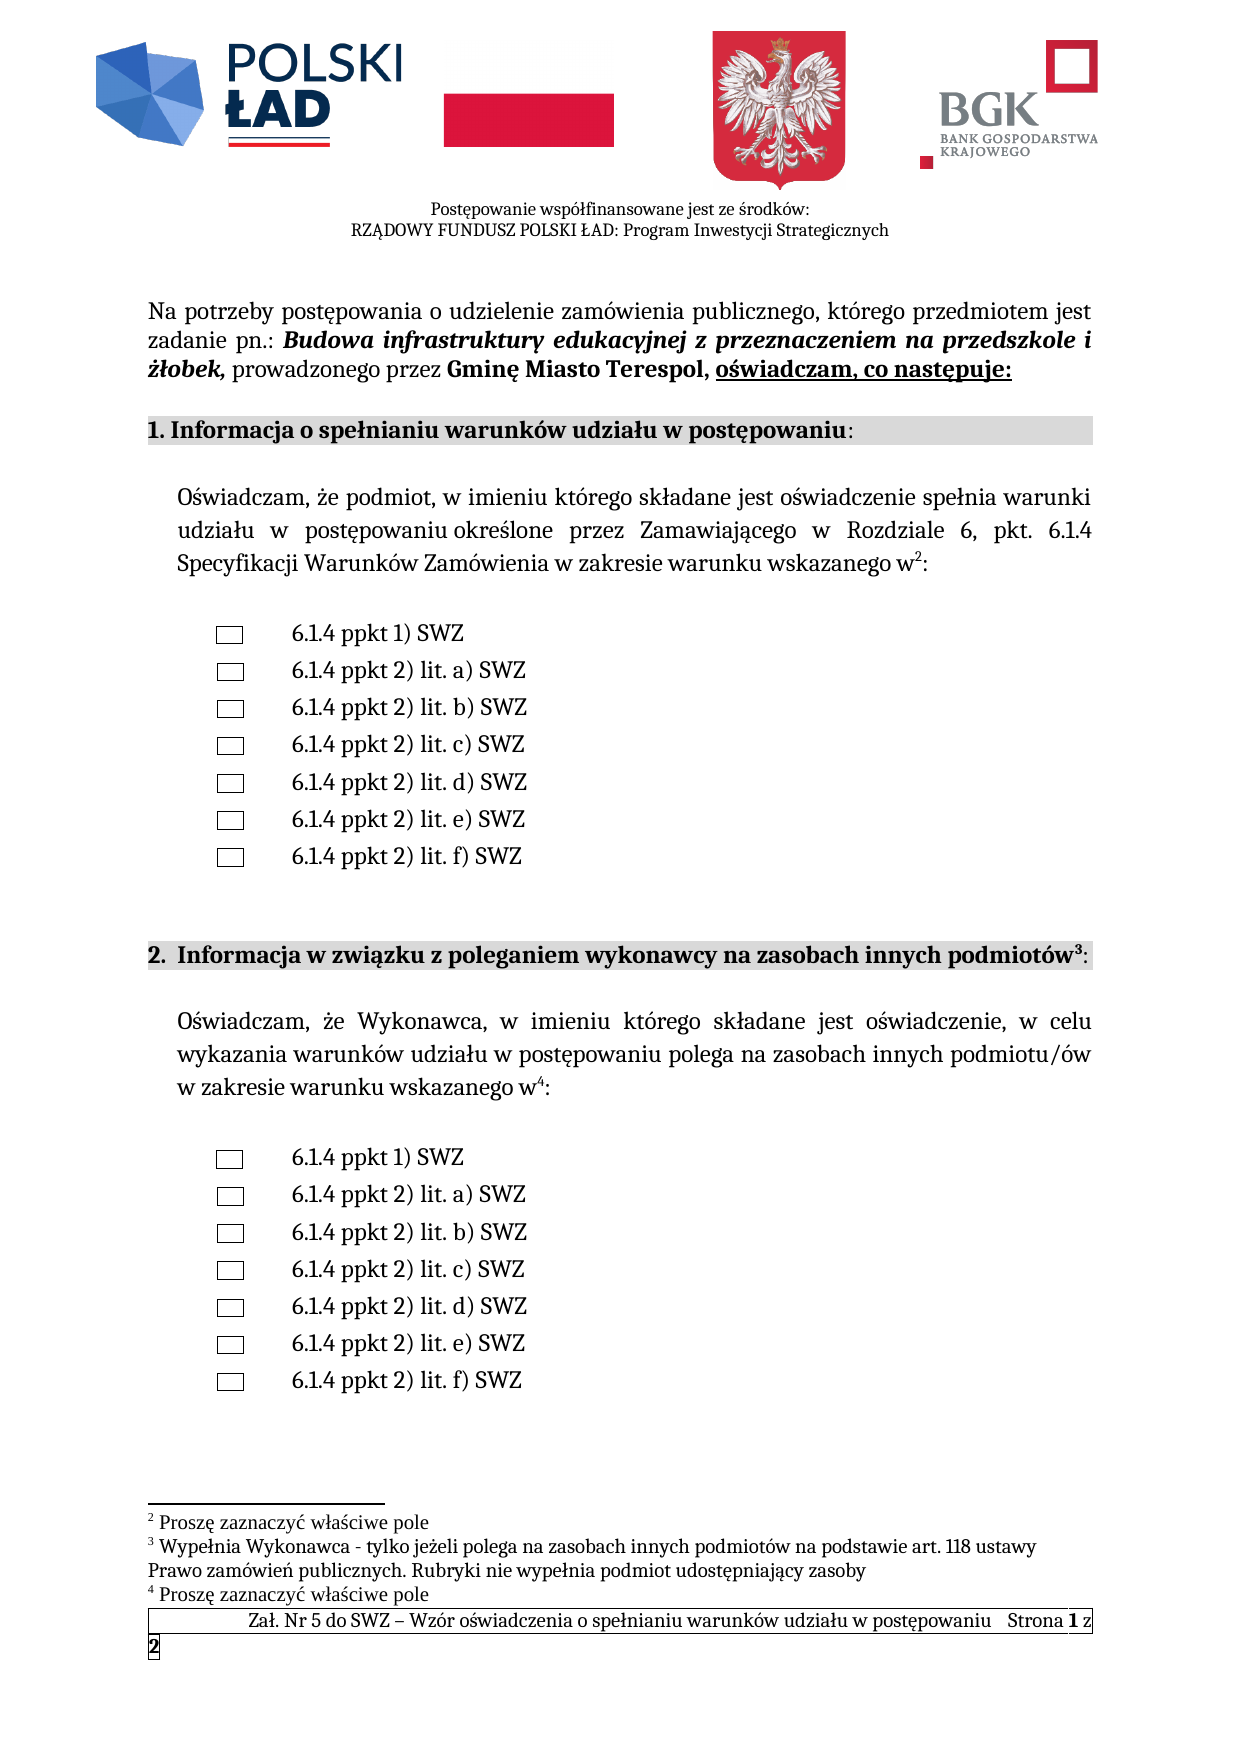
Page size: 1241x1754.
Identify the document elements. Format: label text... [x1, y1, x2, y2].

text 6.1.4 ppkt 2) lit. d) SWZ [148, 1288, 1093, 1321]
text 6.1.4 ppkt 2) lit. f) SWZ [148, 1362, 1093, 1395]
picture [443, 40, 614, 147]
text 6.1.4 ppkt 2) lit. a) SWZ [148, 652, 1093, 685]
text 6.1.4 ppkt 2) lit. b) SWZ [148, 689, 1093, 722]
text 6.1.4 ppkt 2) lit. c) SWZ [148, 726, 1093, 759]
text 2. Informacja w związku z poleganiem wykonawcy na zasobach innych podmiotów: [148, 941, 1093, 970]
text 1. Informacja o spełnianiu warunków udziału w postępowaniu: [148, 416, 1093, 445]
text 6.1.4 ppkt 2) lit. d) SWZ [148, 763, 1093, 796]
text 6.1.4 ppkt 2) lit. c) SWZ [148, 1251, 1093, 1283]
text 6.1.4 ppkt 1) SWZ [148, 614, 1093, 647]
text Oświadczam, że Wykonawca, w imieniu którego składane jest oświadczenie, w celu wykazania warunków udziału w postępowaniu polega na zasobach innych podmiotu/ów w zakresie warunku wskazanego w: [177, 1007, 1093, 1102]
text 6.1.4 ppkt 2) lit. e) SWZ [148, 1325, 1093, 1358]
text Oświadczam, że podmiot, w imieniu którego składane jest oświadczenie spełnia warunki udziału w postępowaniu określone przez Zamawiającego w Rozdziale 6, pkt. 6.1.4 Specyfikacji Warunków Zamówienia w zakresie warunku wskazanego w: [177, 482, 1093, 577]
text 6.1.4 ppkt 2) lit. e) SWZ [148, 801, 1093, 833]
picture [96, 42, 402, 147]
text 6.1.4 ppkt 2) lit. a) SWZ [148, 1176, 1093, 1209]
text 6.1.4 ppkt 1) SWZ [148, 1139, 1093, 1172]
text 6.1.4 ppkt 2) lit. f) SWZ [148, 838, 1093, 871]
text Na potrzeby postępowania o udzielenie zamówienia publicznego, którego przedmiotem jest zadanie pn.: Budowa infrastruktury edukacyjnej z przeznaczeniem na przedszkole i żłobek, prowadzonego przez Gminę Miasto Terespol, oświadczam, co następuje: [148, 297, 1093, 383]
text 6.1.4 ppkt 2) lit. b) SWZ [148, 1213, 1093, 1246]
picture [920, 40, 1098, 169]
picture [712, 31, 846, 190]
